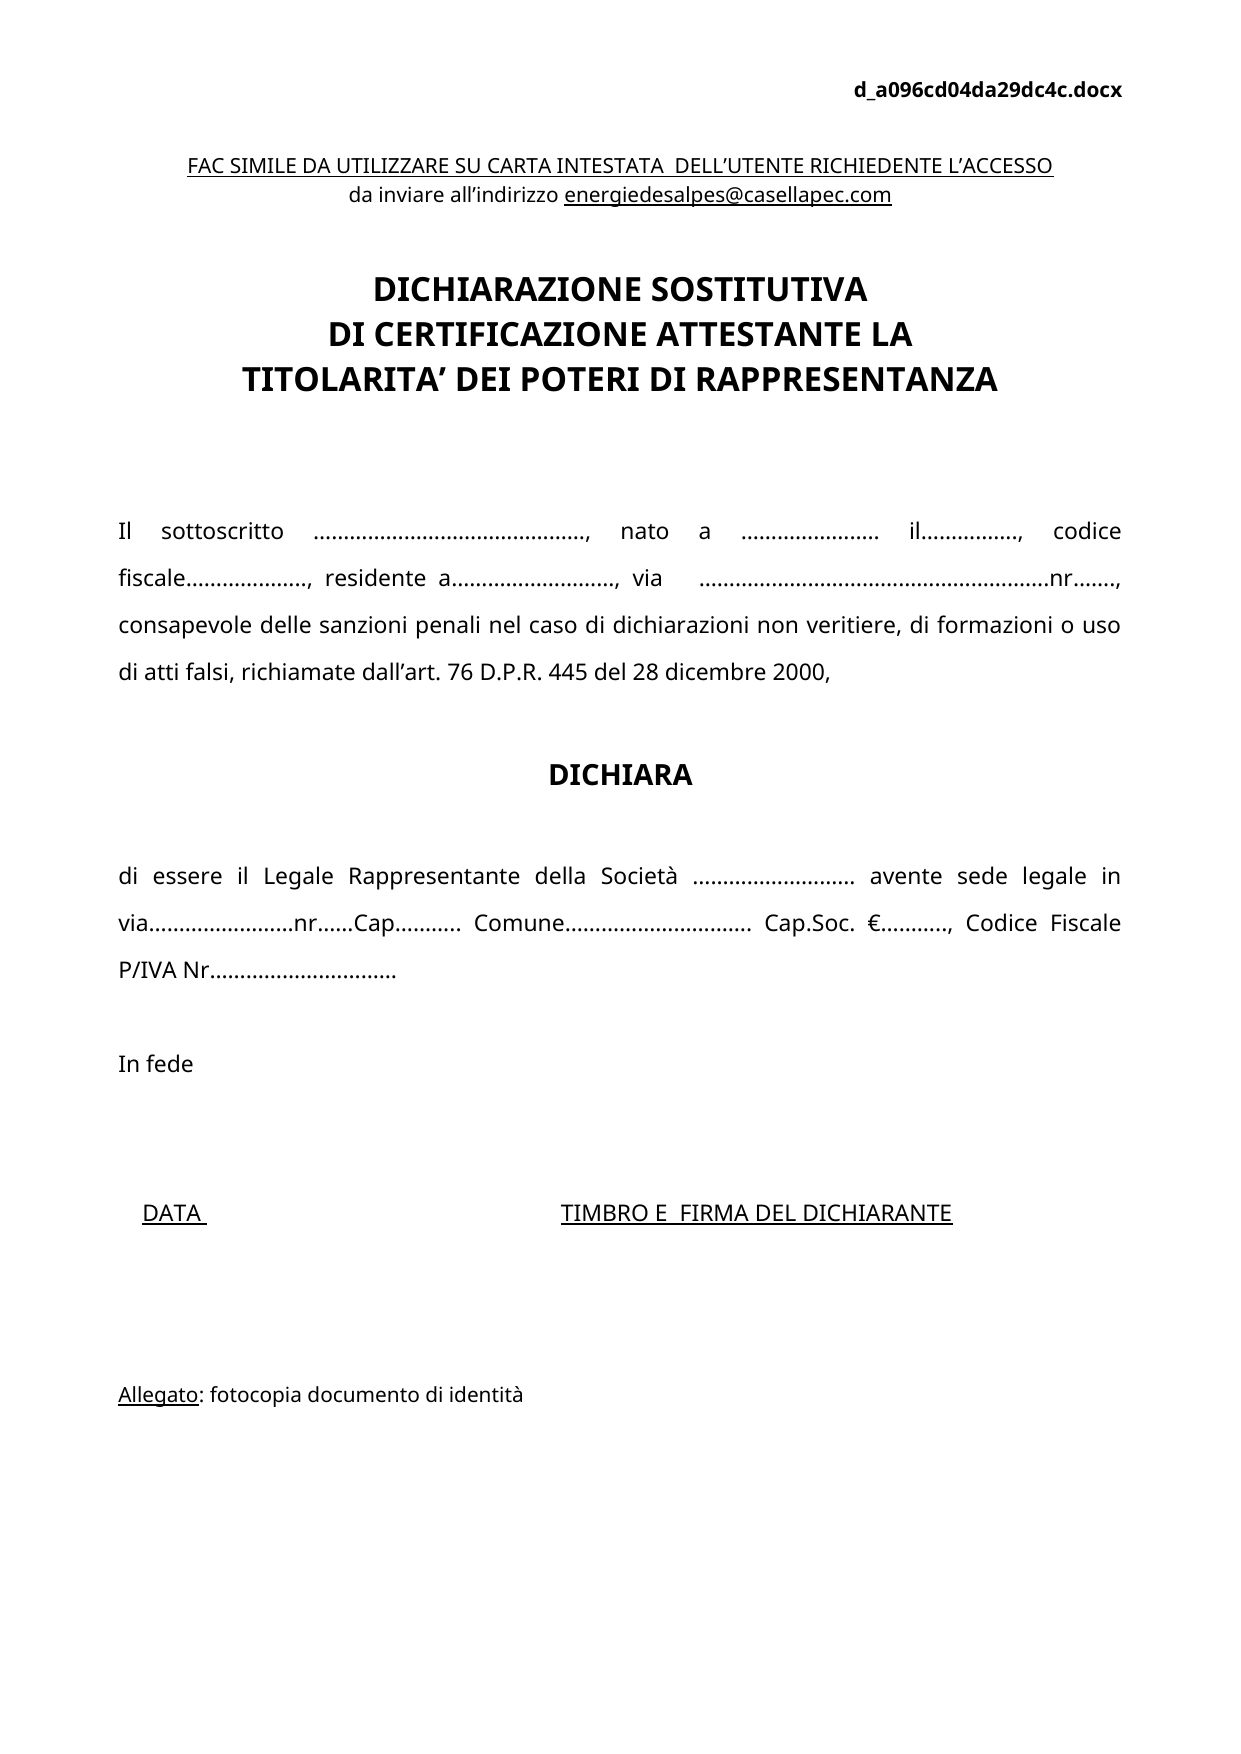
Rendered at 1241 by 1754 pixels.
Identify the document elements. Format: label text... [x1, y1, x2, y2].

text DI CERTIFICAZIONE ATTESTANTE LA [118, 311, 1122, 356]
text In fede [118, 1048, 1122, 1079]
subtitle DICHIARA [118, 754, 1122, 793]
text da inviare all’indirizzo energiedesalpes@casellapec.com [118, 180, 1122, 208]
text DATA TIMBRO E FIRMA DEL DICHIARANTE [118, 1197, 1122, 1228]
text Il sottoscritto ………………………………………, nato a ………………….. il……………., codice fiscale……………….., residente a………………………, via ………………………………………………….nr……., consapevole delle sanzioni penali nel caso di dichiarazioni non veritiere, di formazioni o uso di atti falsi, richiamate dall’art. 76 D.P.R. 445 del 28 dicembre 2000, [118, 515, 1122, 687]
text Allegato: fotocopia documento di identità [118, 1380, 1122, 1408]
title FAC SIMILE DA UTILIZZARE SU CARTA INTESTATA DELL’UTENTE RICHIEDENTE L’ACCESSO [118, 152, 1122, 180]
text di essere il Legale Rappresentante della Società ……………………… avente sede legale in via……………………nr……Cap……….. Comune…………………………. Cap.Soc. €……….., Codice Fiscale P/IVA Nr………………….……… [118, 860, 1122, 985]
text TITOLARITA’ DEI POTERI DI RAPPRESENTANZA [118, 356, 1122, 402]
text DICHIARAZIONE SOSTITUTIVA [118, 265, 1122, 311]
